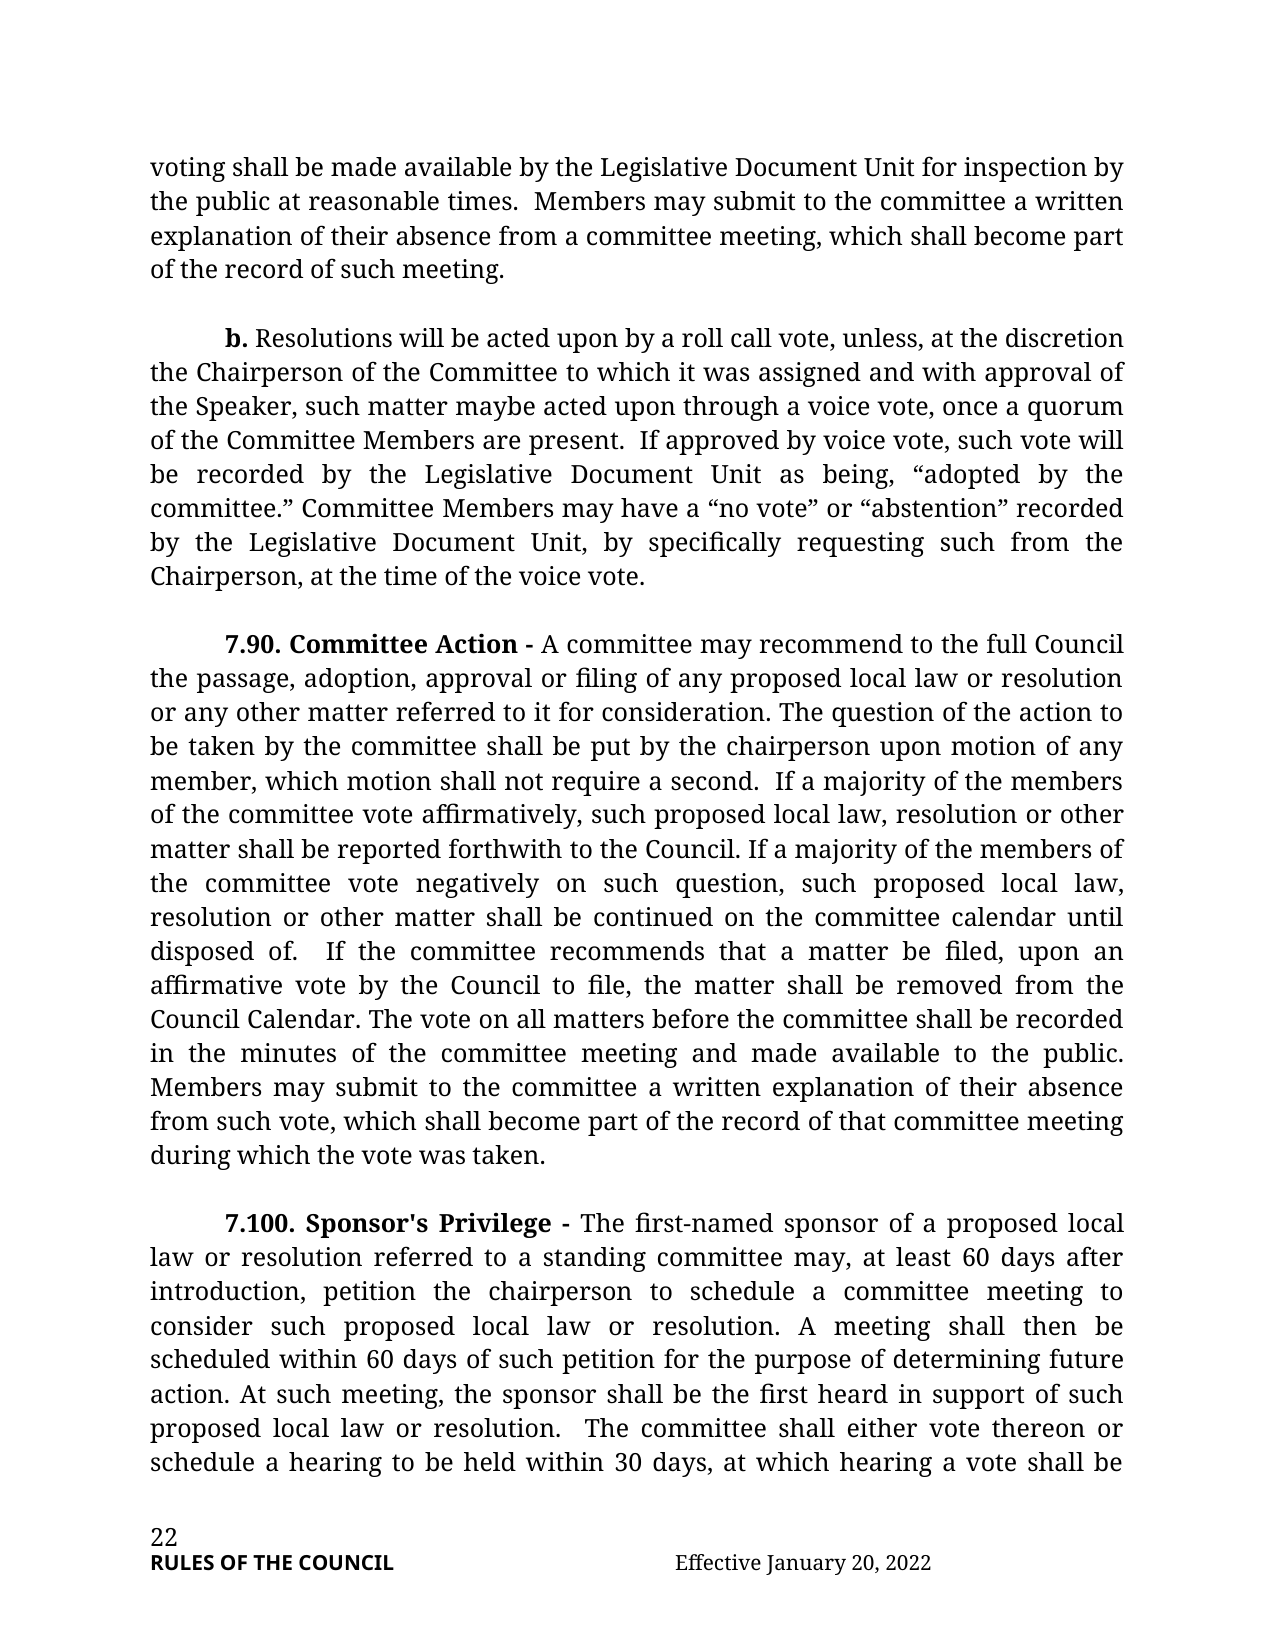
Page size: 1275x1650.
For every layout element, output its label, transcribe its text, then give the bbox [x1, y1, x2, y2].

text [150, 1206, 1125, 1478]
text 7.90. Committee Action - A committee may recommend to the full Council the passage, adoption, approval or filing of any proposed local law or resolution or any other matter referred to it for consideration. The question of the action to be taken by the committee shall be put by the chairperson upon motion of any member, which motion shall not require a second. If a majority of the members of the committee vote affirmatively, such proposed local law, resolution or other matter shall be reported forthwith to the Council. If a majority of the members of the committee vote negatively on such question, such proposed local law, resolution or other matter shall be continued on the committee calendar until disposed of. If the committee recommends that a matter be filed, upon an affirmative vote by the Council to file, the matter shall be removed from the Council Calendar. The vote on all matters before the committee shall be recorded in the minutes of the committee meeting and made available to the public. Members may submit to the committee a written explanation of their absence from such vote, which shall become part of the record of that committee meeting during which the vote was taken. [150, 627, 1125, 1172]
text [150, 150, 1125, 286]
text b. Resolutions will be acted upon by a roll call vote, unless, at the discretion the Chairperson of the Committee to which it was assigned and with approval of the Speaker, such matter maybe acted upon through a voice vote, once a quorum of the Committee Members are present. If approved by voice vote, such vote will be recorded by the Legislative Document Unit as being, “adopted by the committee.” Committee Members may have a “no vote” or “abstention” recorded by the Legislative Document Unit, by specifically requesting such from the Chairperson, at the time of the voice vote. [150, 320, 1125, 593]
